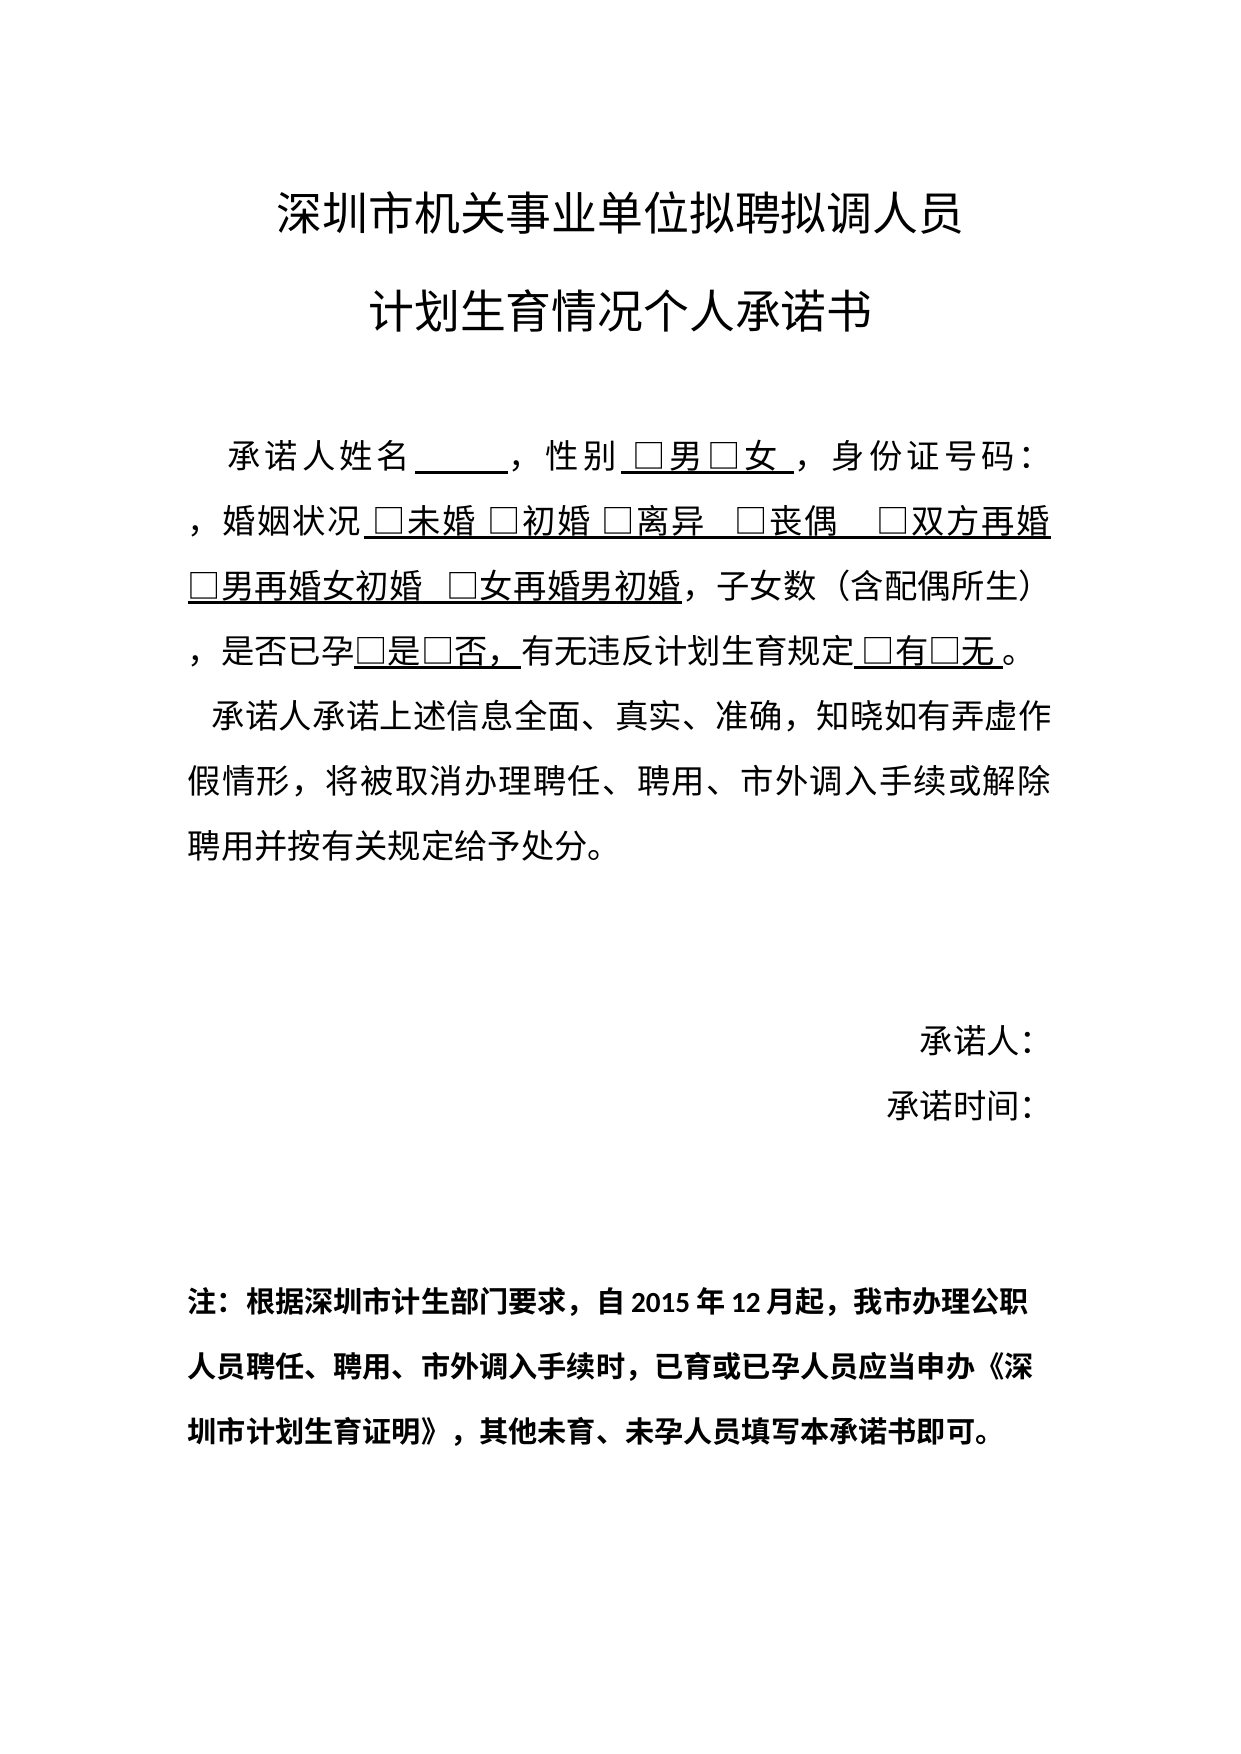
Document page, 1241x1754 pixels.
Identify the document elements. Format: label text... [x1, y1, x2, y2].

text 计划生育情况个人承诺书 [187, 259, 1053, 357]
text 深圳市机关事业单位拟聘拟调人员 [187, 162, 1053, 259]
text 承诺人： [187, 1007, 1053, 1072]
text 承诺人承诺上述信息全面、真实、准确，知晓如有弄虚作假情形，将被取消办理聘任、聘用、市外调入手续或解除聘用并按有关规定给予处分。 [187, 682, 1053, 877]
text 注：根据深圳市计生部门要求，自2015年12月起，我市办理公职人员聘任、聘用、市外调入手续时，已育或已孕人员应当申办《深圳市计划生育证明》，其他未育、未孕人员填写本承诺书即可。 [187, 1267, 1053, 1462]
text 承诺时间： [187, 1072, 1053, 1137]
text 承诺人姓名 ，性别 □男□女 ，身份证号码： ，婚姻状况 □未婚 □初婚 □离异 □丧偶 □双方再婚 □男再婚女初婚 □女再婚男初婚，子女数（含配偶所生） ，是否已孕□是□否，有无违反计划生育规定 □有□无 。 [187, 422, 1053, 682]
